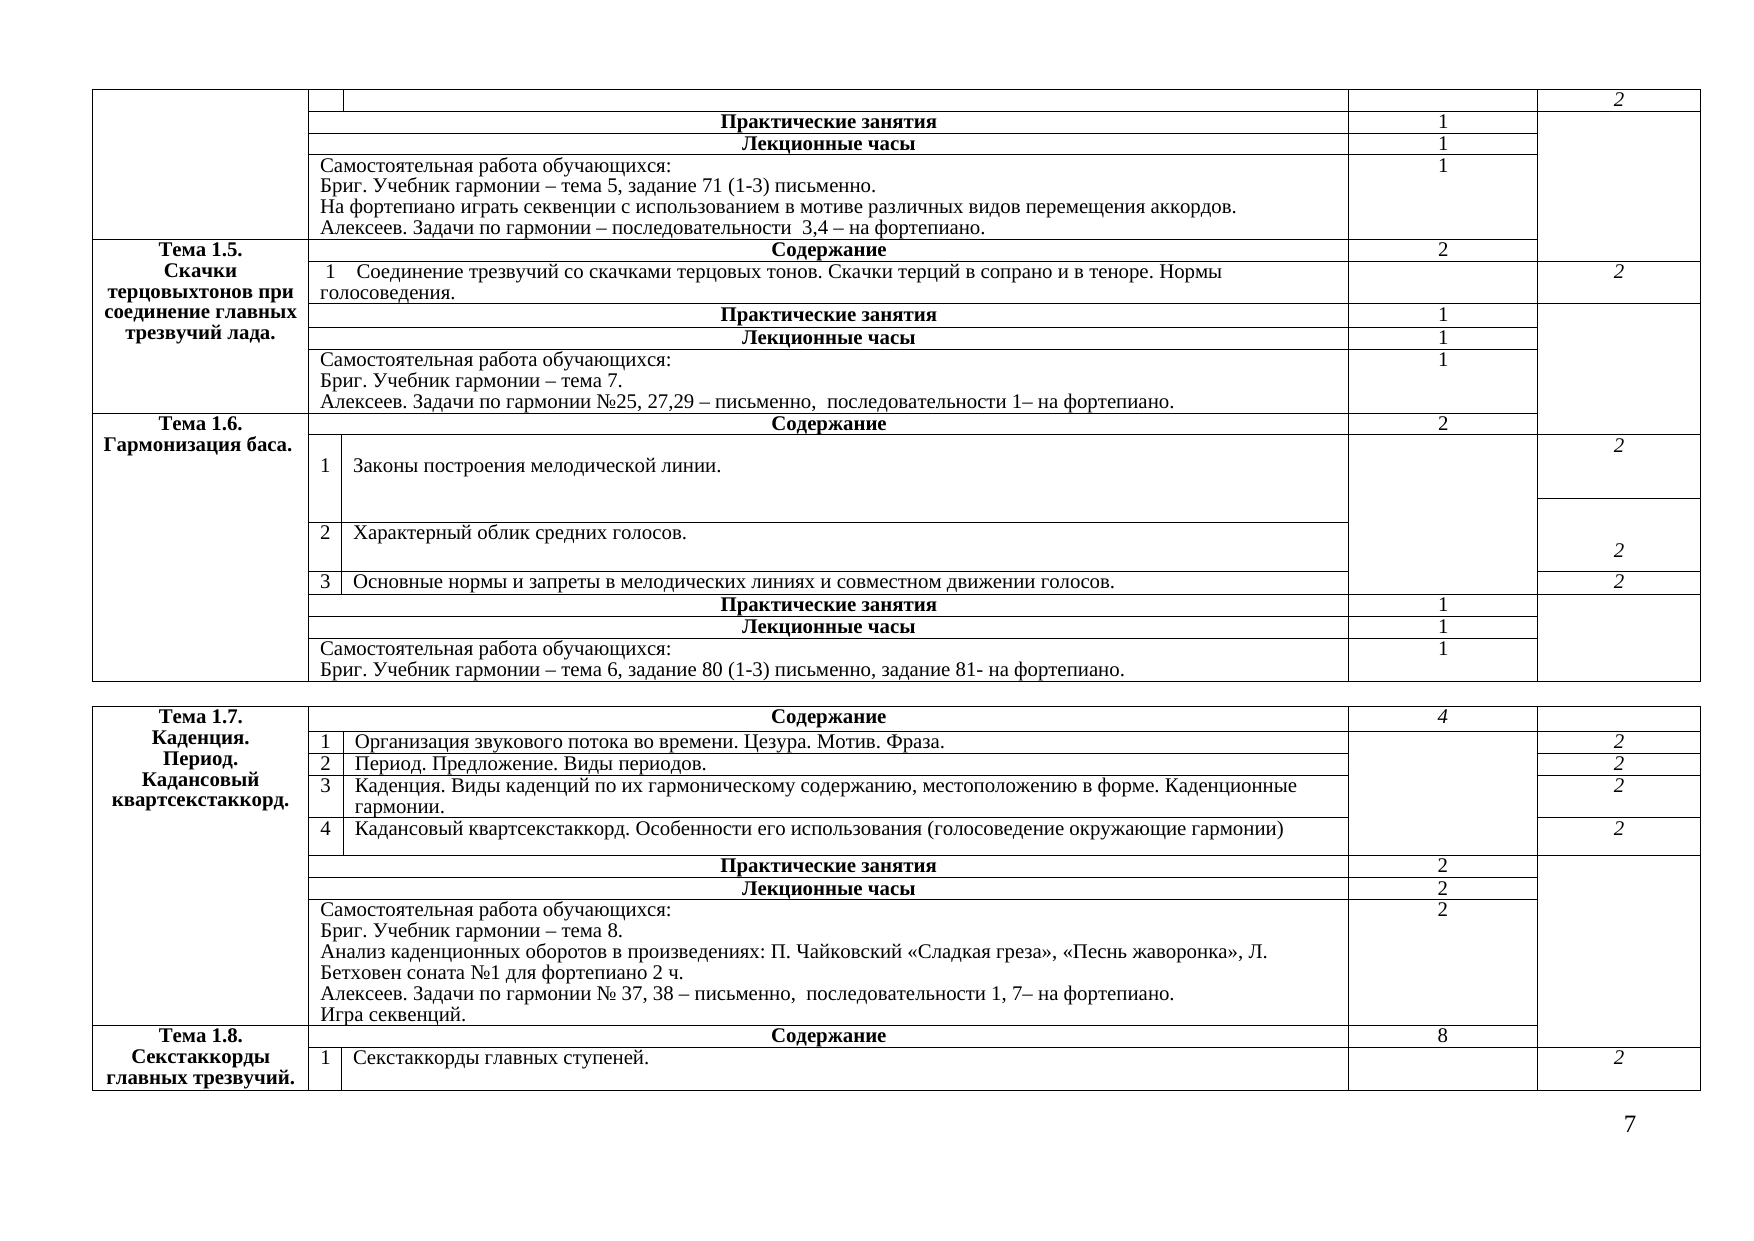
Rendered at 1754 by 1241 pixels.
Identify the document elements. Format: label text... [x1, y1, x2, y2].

table_cell 2 [309, 754, 343, 774]
table_cell [1538, 595, 1700, 681]
table_cell Самостоятельная работа обучающихся: Бриг. Учебник гармонии – тема 6, задание 80 (1-3) письменно, задание 81- на фортепиано. [309, 639, 1348, 681]
table_cell Самостоятельная работа обучающихся: Бриг. Учебник гармонии – тема 8. Анализ каденционных оборотов в произведениях: П. Чайковский «Сладкая греза», «Песнь жаворонка», Л. Бетховен соната №1 для фортепиано 2 ч. Алексеев. Задачи по гармонии № 37, 38 – письменно, последовательности 1, 7– на фортепиано. Игра секвенций. [309, 900, 1348, 1025]
table_cell Каденция. Виды каденций по их гармоническому содержанию, местоположению в форме. Каденционные гармонии. [344, 776, 1348, 817]
table_cell Самостоятельная работа обучающихся: Бриг. Учебник гармонии – тема 7. Алексеев. Задачи по гармонии №25, 27,29 – письменно, последовательности 1– на фортепиано. [309, 350, 1348, 412]
table_cell 3 [309, 776, 343, 817]
table_cell 2 [1538, 818, 1700, 855]
table_cell 2 [1349, 900, 1537, 1025]
table_header 4 [1349, 707, 1537, 731]
table_cell 8 [1349, 1026, 1537, 1047]
table_cell 2 [1538, 776, 1700, 817]
table_cell 1 Соединение трезвучий со скачками терцовых тонов. Скачки терций в сопрано и в теноре. Нормы голосоведения. [309, 262, 1348, 303]
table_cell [344, 90, 1348, 111]
table_cell 2 [1538, 1048, 1700, 1090]
table_header [1538, 707, 1700, 731]
table_cell Организация звукового потока во времени. Цезура. Мотив. Фраза. [344, 732, 1348, 753]
table_cell Содержание [309, 1026, 1348, 1047]
table_cell 1 [1349, 639, 1537, 681]
table_cell Лекционные часы [309, 617, 1348, 638]
table_cell 4 [309, 818, 343, 855]
table_cell 2 [1349, 414, 1537, 434]
table_cell [1349, 732, 1537, 855]
table_cell [1349, 435, 1537, 594]
table_cell 2 [1538, 499, 1700, 571]
table_cell Кадансовый квартсекстаккорд. Особенности его использования (голосоведение окружающие гармонии) [344, 818, 1348, 855]
table_cell Тема 1.8. Секстаккорды главных трезвучий. [93, 1026, 308, 1090]
table_cell Самостоятельная работа обучающихся: Бриг. Учебник гармонии – тема 5, задание 71 (1-3) письменно. На фортепиано играть секвенции с использованием в мотиве различных видов перемещения аккордов. Алексеев. Задачи по гармонии – последовательности 3,4 – на фортепиано. [309, 155, 1348, 239]
table_cell 2 [1538, 572, 1700, 594]
table_cell 1 [1349, 134, 1537, 154]
table_cell Основные нормы и запреты в мелодических линиях и совместном движении голосов. [342, 572, 1348, 594]
table_cell 2 [1538, 435, 1700, 498]
table_cell [1349, 1048, 1537, 1090]
table_cell 1 [309, 732, 343, 753]
table_cell 1 [1349, 617, 1537, 638]
table_cell Период. Предложение. Виды периодов. [344, 754, 1348, 774]
table_cell 2 [1349, 240, 1537, 261]
table_cell Характерный облик средних голосов. [342, 523, 1348, 571]
table_cell 3 [309, 572, 341, 594]
table_cell 2 [309, 523, 341, 571]
table_cell 1 [1349, 112, 1537, 132]
table_cell Практические занятия [309, 112, 1348, 132]
table_cell [1538, 856, 1700, 1047]
table_cell 1 [1349, 350, 1537, 412]
table_cell 2 [1349, 878, 1537, 899]
table_cell 1 [309, 1048, 341, 1090]
table_cell 1 [1349, 328, 1537, 349]
table_cell Тема 1.6. Гармонизация баса. [93, 414, 308, 681]
table_cell 1 [309, 435, 341, 522]
table_cell 1 [1349, 155, 1537, 239]
table_cell Содержание [309, 414, 1348, 434]
table_cell Лекционные часы [309, 328, 1348, 349]
table_cell Практические занятия [309, 304, 1348, 327]
table_cell Практические занятия [309, 856, 1348, 877]
table_header Содержание [309, 707, 1348, 731]
table_header Тема 1.7. Каденция. Период. Кадансовый квартсекстаккорд. [93, 707, 308, 1025]
table_cell [1538, 112, 1700, 261]
table_cell 2 [1538, 732, 1700, 753]
table_cell Содержание [309, 240, 1348, 261]
table_cell 2 [1349, 856, 1537, 877]
table_cell 2 [1538, 754, 1700, 774]
table_cell 1 [1349, 304, 1537, 327]
table_cell Лекционные часы [309, 134, 1348, 154]
table_cell Секстаккорды главных ступеней. [342, 1048, 1348, 1090]
table_cell Лекционные часы [309, 878, 1348, 899]
table_cell [1538, 304, 1700, 434]
table_cell Законы построения мелодической линии. [342, 435, 1348, 522]
table_cell Практические занятия [309, 595, 1348, 616]
table_cell Тема 1.5. Скачки терцовыхтонов при соединение главных трезвучий лада. [93, 240, 308, 412]
table_cell 2 [1538, 262, 1700, 303]
table_cell [1349, 262, 1537, 303]
table_cell 3 [309, 90, 343, 111]
table_cell 1 [1349, 595, 1537, 616]
